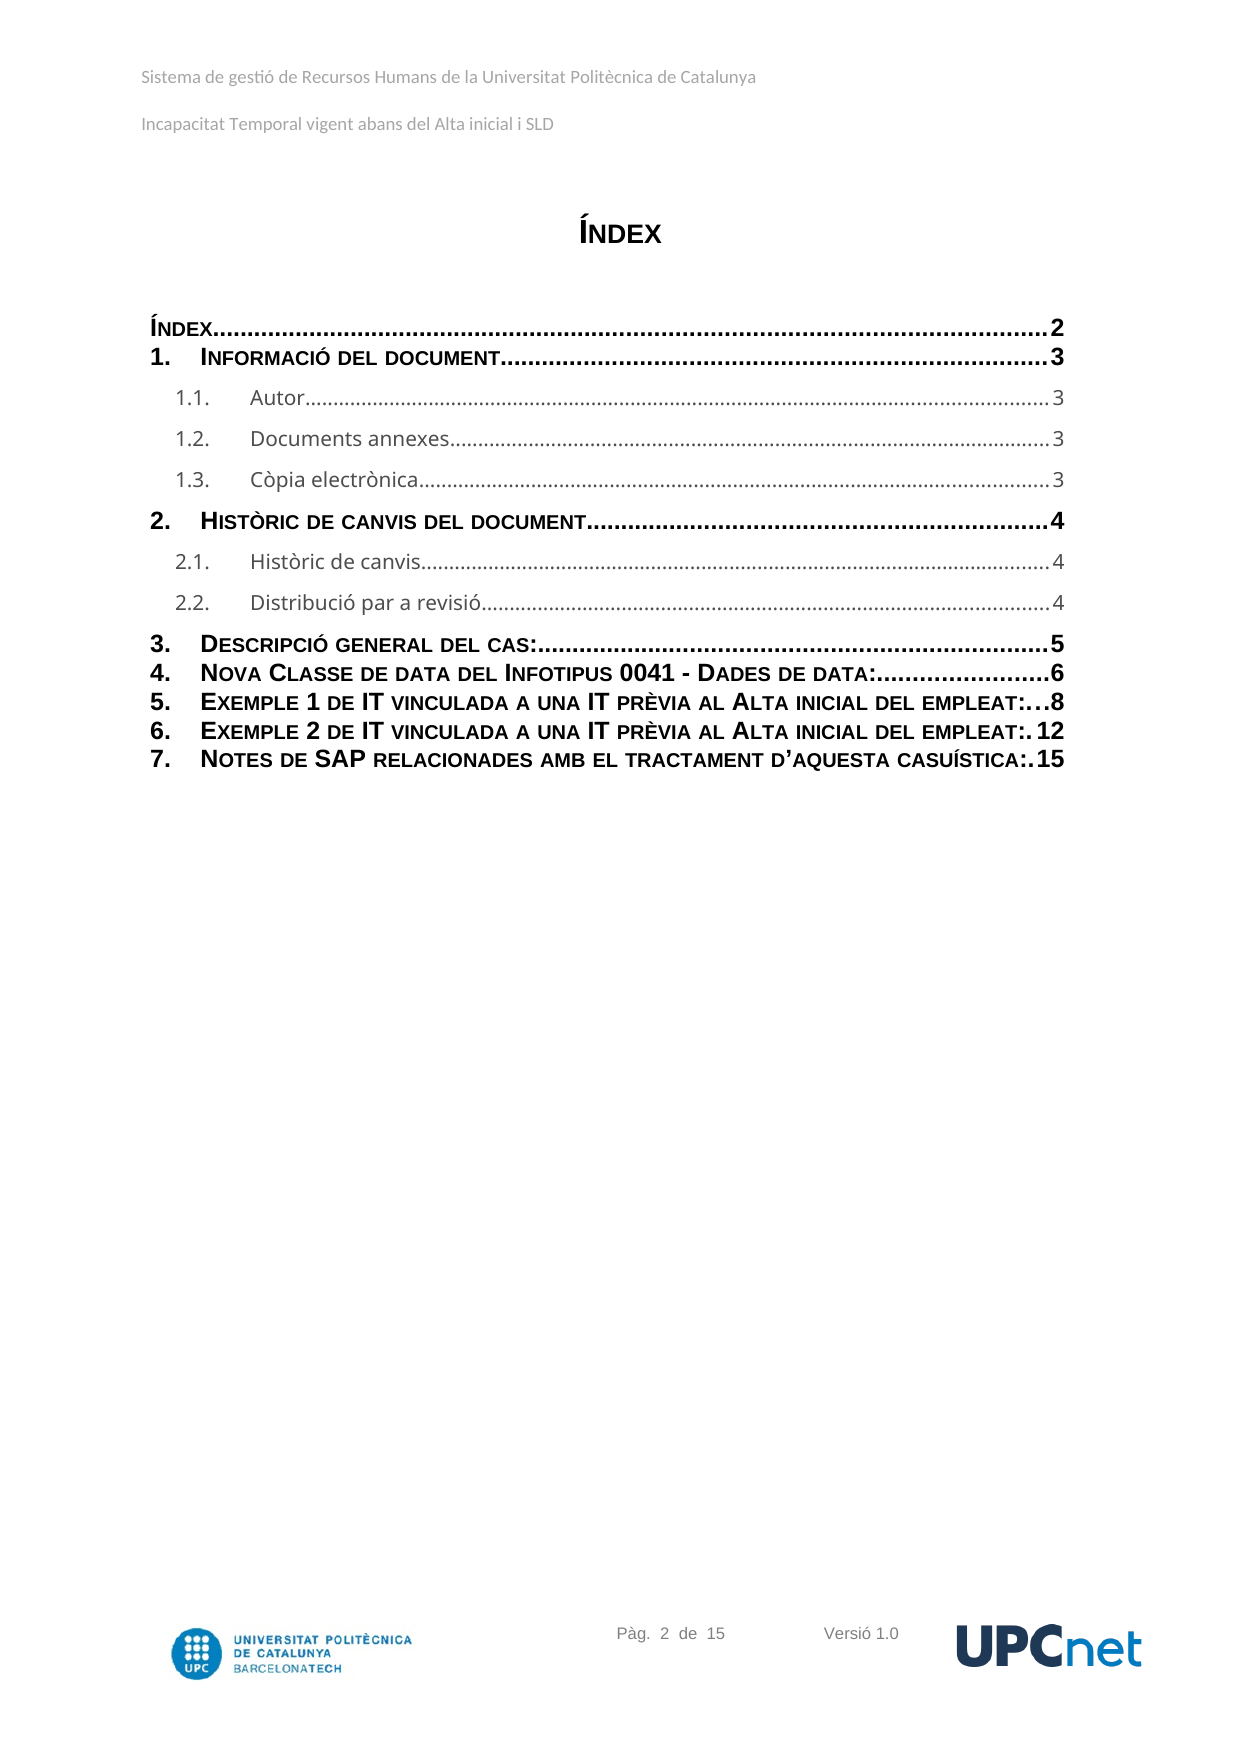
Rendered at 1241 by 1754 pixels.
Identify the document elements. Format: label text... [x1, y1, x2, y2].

text 1.1. Autor 3 [175, 383, 1090, 412]
picture [164, 1624, 418, 1685]
text 1.3. Còpia electrònica 3 [175, 465, 1090, 494]
text 1.2. Documents annexes 3 [175, 424, 1090, 453]
picture [956, 1624, 1142, 1667]
text 2.1. Històric de canvis 4 [175, 547, 1090, 576]
text 1. Informació del document 3 [150, 342, 1090, 371]
text 3. Descripció general del cas: 5 [150, 629, 1090, 658]
text Índex [150, 212, 1090, 251]
text 2.2. Distribució par a revisió 4 [175, 588, 1090, 617]
text 4. Nova Classe de data del Infotipus 0041 - Dades de data: 6 [150, 658, 1090, 687]
text Índex 2 [150, 313, 1090, 342]
text 2. Històric de canvis del document 4 [150, 506, 1090, 535]
text 5. Exemple 1 de IT vinculada a una IT prèvia al Alta inicial del empleat: 8 [150, 687, 1090, 716]
text 6. Exemple 2 de IT vinculada a una IT prèvia al Alta inicial del empleat: 12 [150, 716, 1090, 744]
text 7. Notes de SAP relacionades amb el tractament d’aquesta casuística: 15 [150, 744, 1090, 773]
